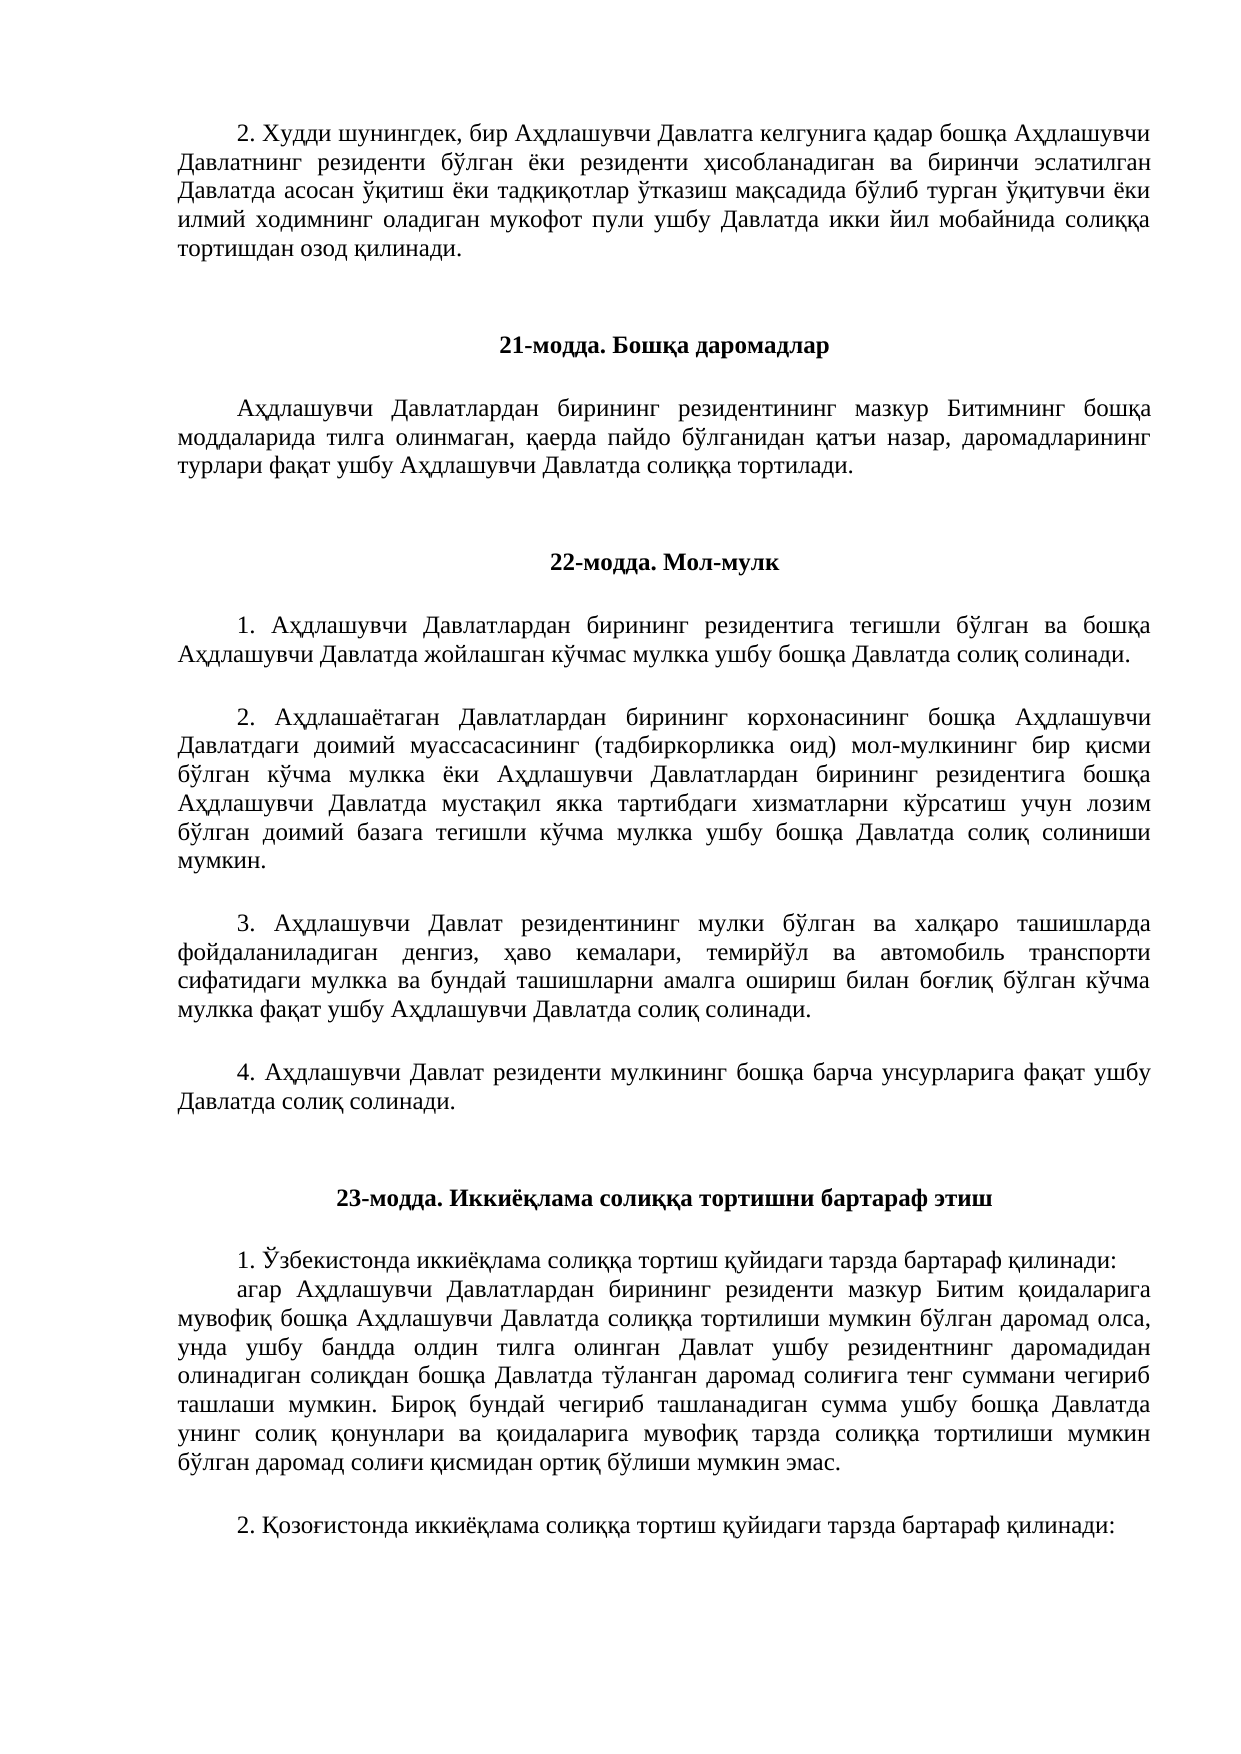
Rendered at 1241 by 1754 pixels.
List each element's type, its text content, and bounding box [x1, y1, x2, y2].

text 1. Ўзбекистонда иккиёқлама солиққа тортиш қуйидаги тарзда бартараф қилинади: [177, 1246, 1152, 1274]
text 2. Худди шунингдек, бир Аҳдлашувчи Давлатга келгунига қадар бошқа Аҳдлашувчи Давлатнинг резиденти бўлган ёки резиденти ҳисобланадиган ва биринчи эслатилган Давлатда асосан ўқитиш ёки тадқиқотлар ўтказиш мақсадида бўлиб турган ўқитувчи ёки илмий ходимнинг оладиган мукофот пули ушбу Давлатда икки йил мобайнида солиққа тортишдан озод қилинади. [177, 118, 1152, 262]
text 1. Аҳдлашувчи Давлатлардан бирининг резидентига тегишли бўлган ва бошқа Аҳдлашувчи Давлатда жойлашган кўчмас мулкка ушбу бошқа Давлатда солиқ солинади. [177, 610, 1152, 667]
text 2. Аҳдлашаётаган Давлатлардан бирининг корхонасининг бошқа Аҳдлашувчи Давлатдаги доимий муассасасининг (тадбиркорликка оид) мол-мулкининг бир қисми бўлган кўчма мулкка ёки Аҳдлашувчи Давлатлардан бирининг резидентига бошқа Аҳдлашувчи Давлатда мустақил якка тартибдаги хизматларни кўрсатиш учун лозим бўлган доимий базага тегишли кўчма мулкка ушбу бошқа Давлатда солиқ солиниши мумкин. [177, 702, 1152, 874]
text 2. Қозоғистонда иккиёқлама солиққа тортиш қуйидаги тарзда бартараф қилинади: [177, 1510, 1152, 1538]
text 4. Аҳдлашувчи Давлат резиденти мулкининг бошқа барча унсурларига фақат ушбу Давлатда солиқ солинади. [177, 1057, 1152, 1115]
text 21-модда. Бошқа даромадлар [177, 330, 1152, 359]
text агар Аҳдлашувчи Давлатлардан бирининг резиденти мазкур Битим қоидаларига мувофиқ бошқа Аҳдлашувчи Давлатда солиққа тортилиши мумкин бўлган даромад олса, унда ушбу бандда олдин тилга олинган Давлат ушбу резидентнинг даромадидан олинадиган солиқдан бошқа Давлатда тўланган даромад солиғига тенг суммани чегириб ташлаши мумкин. Бироқ бундай чегириб ташланадиган сумма ушбу бошқа Давлатда унинг солиқ қонунлари ва қоидаларига мувофиқ тарзда солиққа тортилиши мумкин бўлган даромад солиғи қисмидан ортиқ бўлиши мумкин эмас. [177, 1274, 1152, 1476]
text 3. Аҳдлашувчи Давлат резидентининг мулки бўлган ва халқаро ташишларда фойдаланиладиган денгиз, ҳаво кемалари, темирйўл ва автомобиль транспорти сифатидаги мулкка ва бундай ташишларни амалга ошириш билан боғлиқ бўлган кўчма мулкка фақат ушбу Аҳдлашувчи Давлатда солиқ солинади. [177, 908, 1152, 1023]
text 23-модда. Иккиёқлама солиққа тортишни бартараф этиш [177, 1183, 1152, 1212]
text 22-модда. Мол-мулк [177, 547, 1152, 576]
text Аҳдлашувчи Давлатлардан бирининг резидентининг мазкур Битимнинг бошқа моддаларида тилга олинмаган, қаерда пайдо бўлганидан қатъи назар, даромадларининг турлари фақат ушбу Аҳдлашувчи Давлатда солиққа тортилади. [177, 393, 1152, 479]
